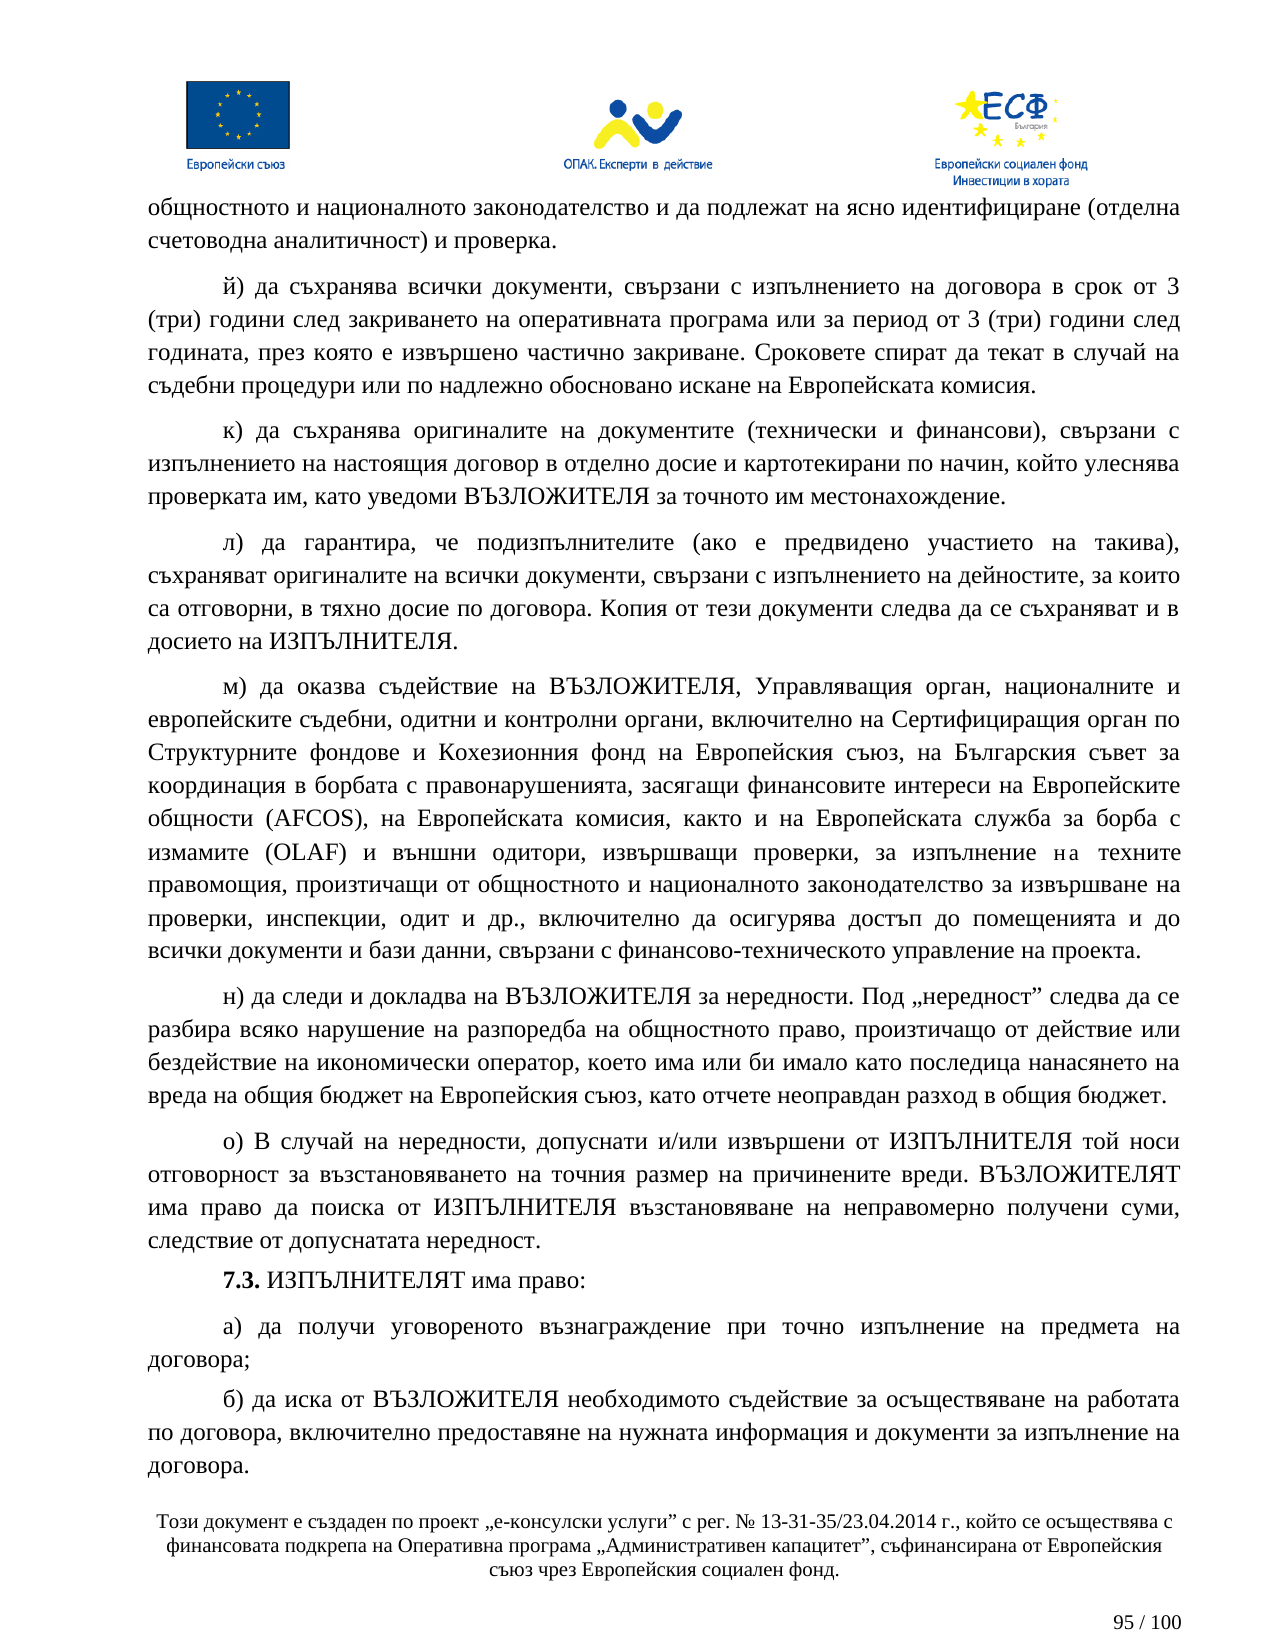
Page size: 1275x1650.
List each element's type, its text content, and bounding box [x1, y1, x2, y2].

text м) да оказва съдействие на ВЪЗЛОЖИТЕЛЯ, Управляващия орган, националните и европейските съдебни, одитни и контролни органи, включително на Сертифициращия орган по Структурните фондове и Кохезионния фонд на Европейския съюз, на Българския съвет за координация в борбата с правонарушенията, засягащи финансовите интереси на Европейските общности (AFCOS), на Европейската комисия, както и на Европейската служба за борба с измамите (OLAF) и външни одитори, извършващи проверки, за изпълнение на техните правомощия, произтичащи от общностното и националното законодателство за извършване на проверки, инспекции, одит и др., включително да осигурява достъп до помещенията и до всички документи и бази данни, свързани с финансово-техническото управление на проекта. [148, 671, 1181, 964]
text о) В случай на нередности, допуснати и/или извършени от ИЗПЪЛНИТЕЛЯ той носи отговорност за възстановяването на точния размер на причинените вреди. ВЪЗЛОЖИТЕЛЯТ има право да поиска от ИЗПЪЛНИТЕЛЯ възстановяване на неправомерно получени суми, следствие от допуснатата нередност. [148, 1126, 1181, 1253]
text 7.3. ИЗПЪЛНИТЕЛЯТ има право: [148, 1265, 1181, 1294]
picture [147, 75, 1120, 193]
text л) да гарантира, че подизпълнителите (ако е предвидено участието на такива), съхраняват оригиналите на всички документи, свързани с изпълнението на дейностите, за които са отговорни, в тяхно досие по договора. Копия от тези документи следва да се съхраняват и в досието на ИЗПЪЛНИТЕЛЯ. [148, 527, 1181, 655]
text й) да съхранява всички документи, свързани с изпълнението на договора в срок от 3 (три) години след закриването на оперативната програма или за период от 3 (три) години след годината, през която е извършено частично закриване. Сроковете спират да текат в случай на съдебни процедури или по надлежно обосновано искане на Европейската комисия. [148, 271, 1181, 398]
text к) да съхранява оригиналите на документите (технически и финансови), свързани с изпълнението на настоящия договор в отделно досие и картотекирани по начин, който улеснява проверката им, като уведоми ВЪЗЛОЖИТЕЛЯ за точното им местонахождение. [148, 415, 1181, 510]
list а) да получи уговореното възнаграждение при точно изпълнение на предмета на договора; [148, 1311, 1181, 1373]
text н) да следи и докладва на ВЪЗЛОЖИТЕЛЯ за нередности. Под „нередност” следва да се разбира всяко нарушение на разпоредба на общностното право, произтичащо от действие или бездействие на икономически оператор, което има или би имало като последица нанасянето на вреда на общия бюджет на Европейския съюз, като отчете неоправдан разход в общия бюджет. [148, 981, 1181, 1109]
text б) да иска от ВЪЗЛОЖИТЕЛЯ необходимото съдействие за осъществяване на работата по договора, включително предоставяне на нужната информация и документи за изпълнение на договора. [148, 1384, 1181, 1479]
